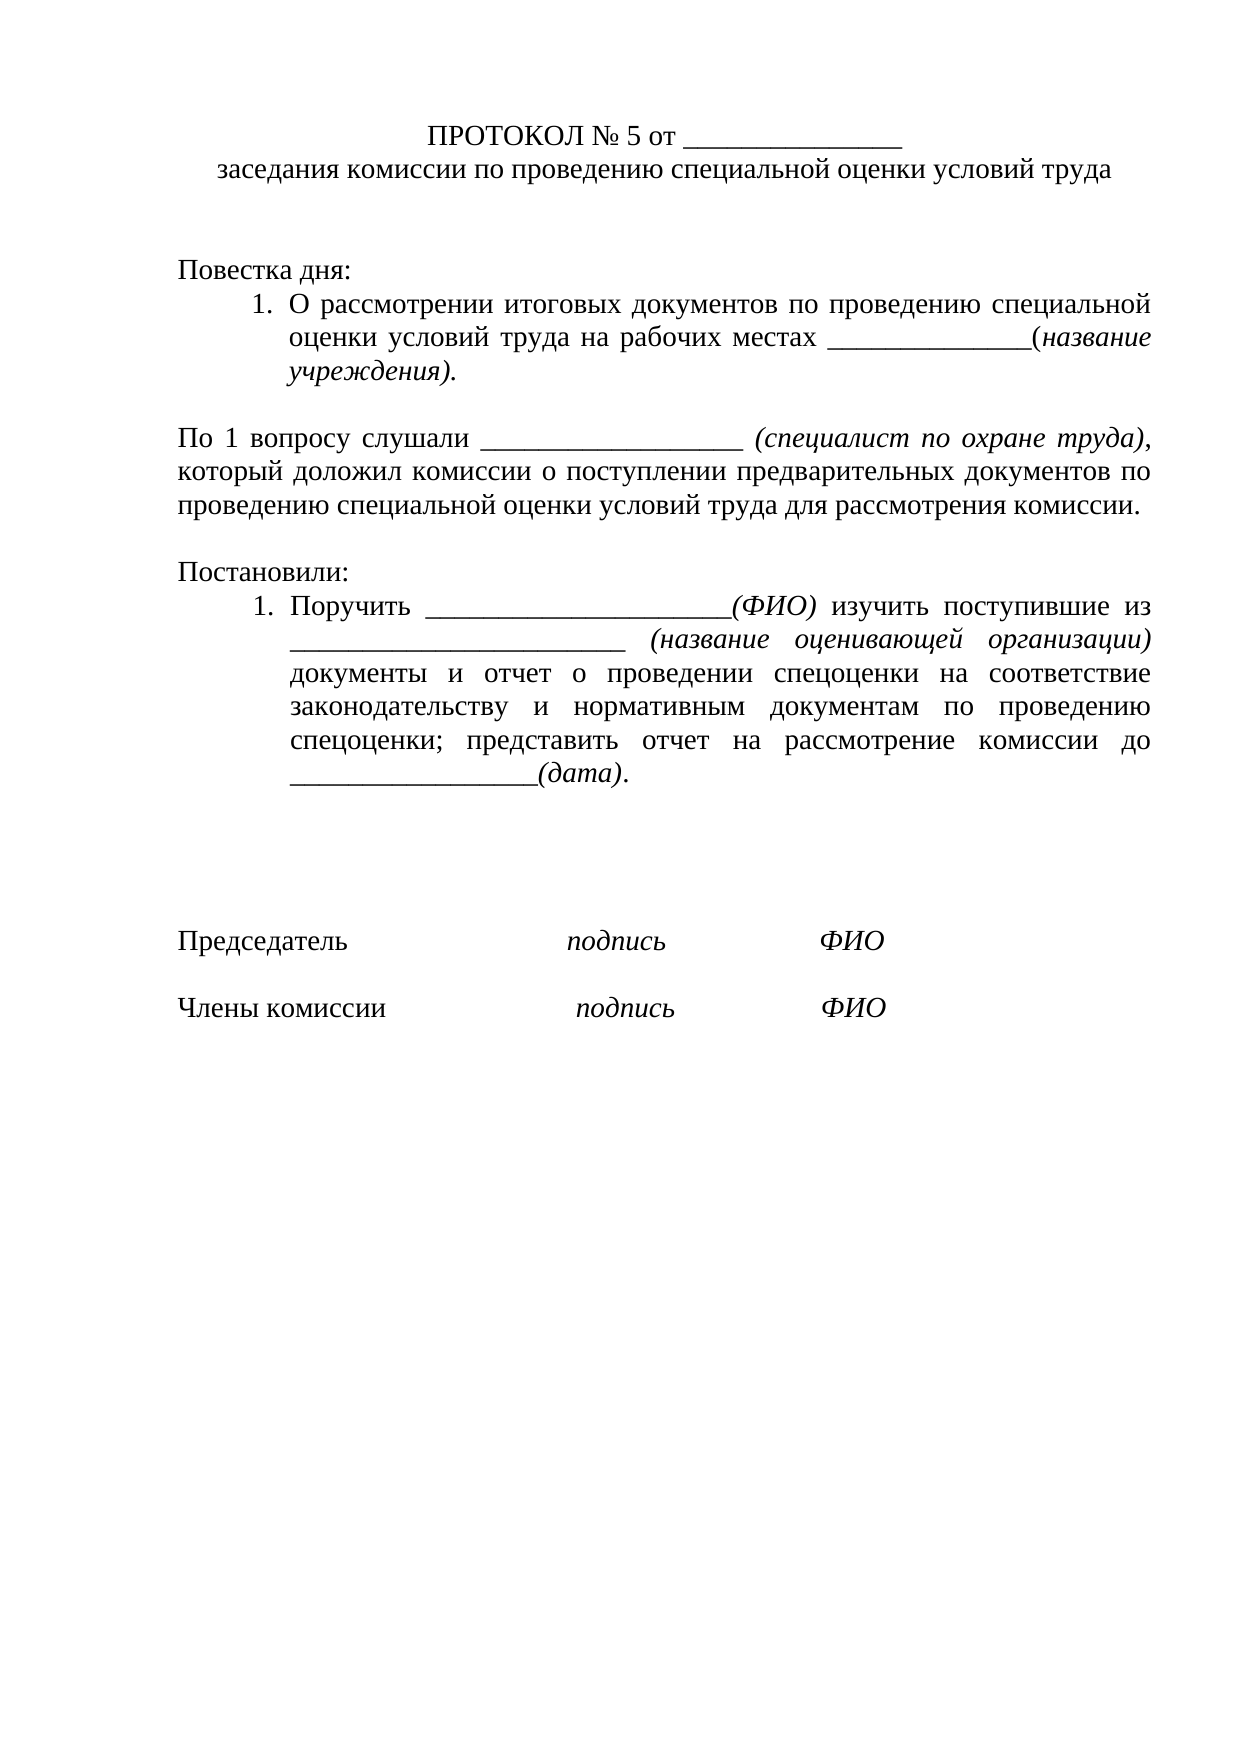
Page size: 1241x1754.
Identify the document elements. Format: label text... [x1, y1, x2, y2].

text По 1 вопросу слушали __________________ (специалист по охране труда), который доложил комиссии о поступлении предварительных документов по проведению специальной оценки условий труда для рассмотрения комиссии. [177, 420, 1152, 521]
text ПРОТОКОЛ № 5 от _______________ [177, 118, 1152, 152]
text Члены комиссии подпись ФИО [177, 990, 1152, 1024]
list Поручить _____________________(ФИО) изучить поступившие из _______________________ (название оценивающей организации) документы и отчет о проведении спецоценки на соответствие законодательству и нормативным документам по проведению спецоценки; представить отчет на рассмотрение комиссии до _________________(дата). [252, 588, 1152, 789]
text Постановили: [177, 554, 1152, 588]
text Повестка дня: [177, 252, 1152, 286]
text заседания комиссии по проведению специальной оценки условий труда [177, 152, 1152, 185]
list О рассмотрении итоговых документов по проведению специальной оценки условий труда на рабочих местах ______________(название учреждения). [251, 286, 1152, 386]
text Председатель подпись ФИО [177, 923, 1152, 957]
